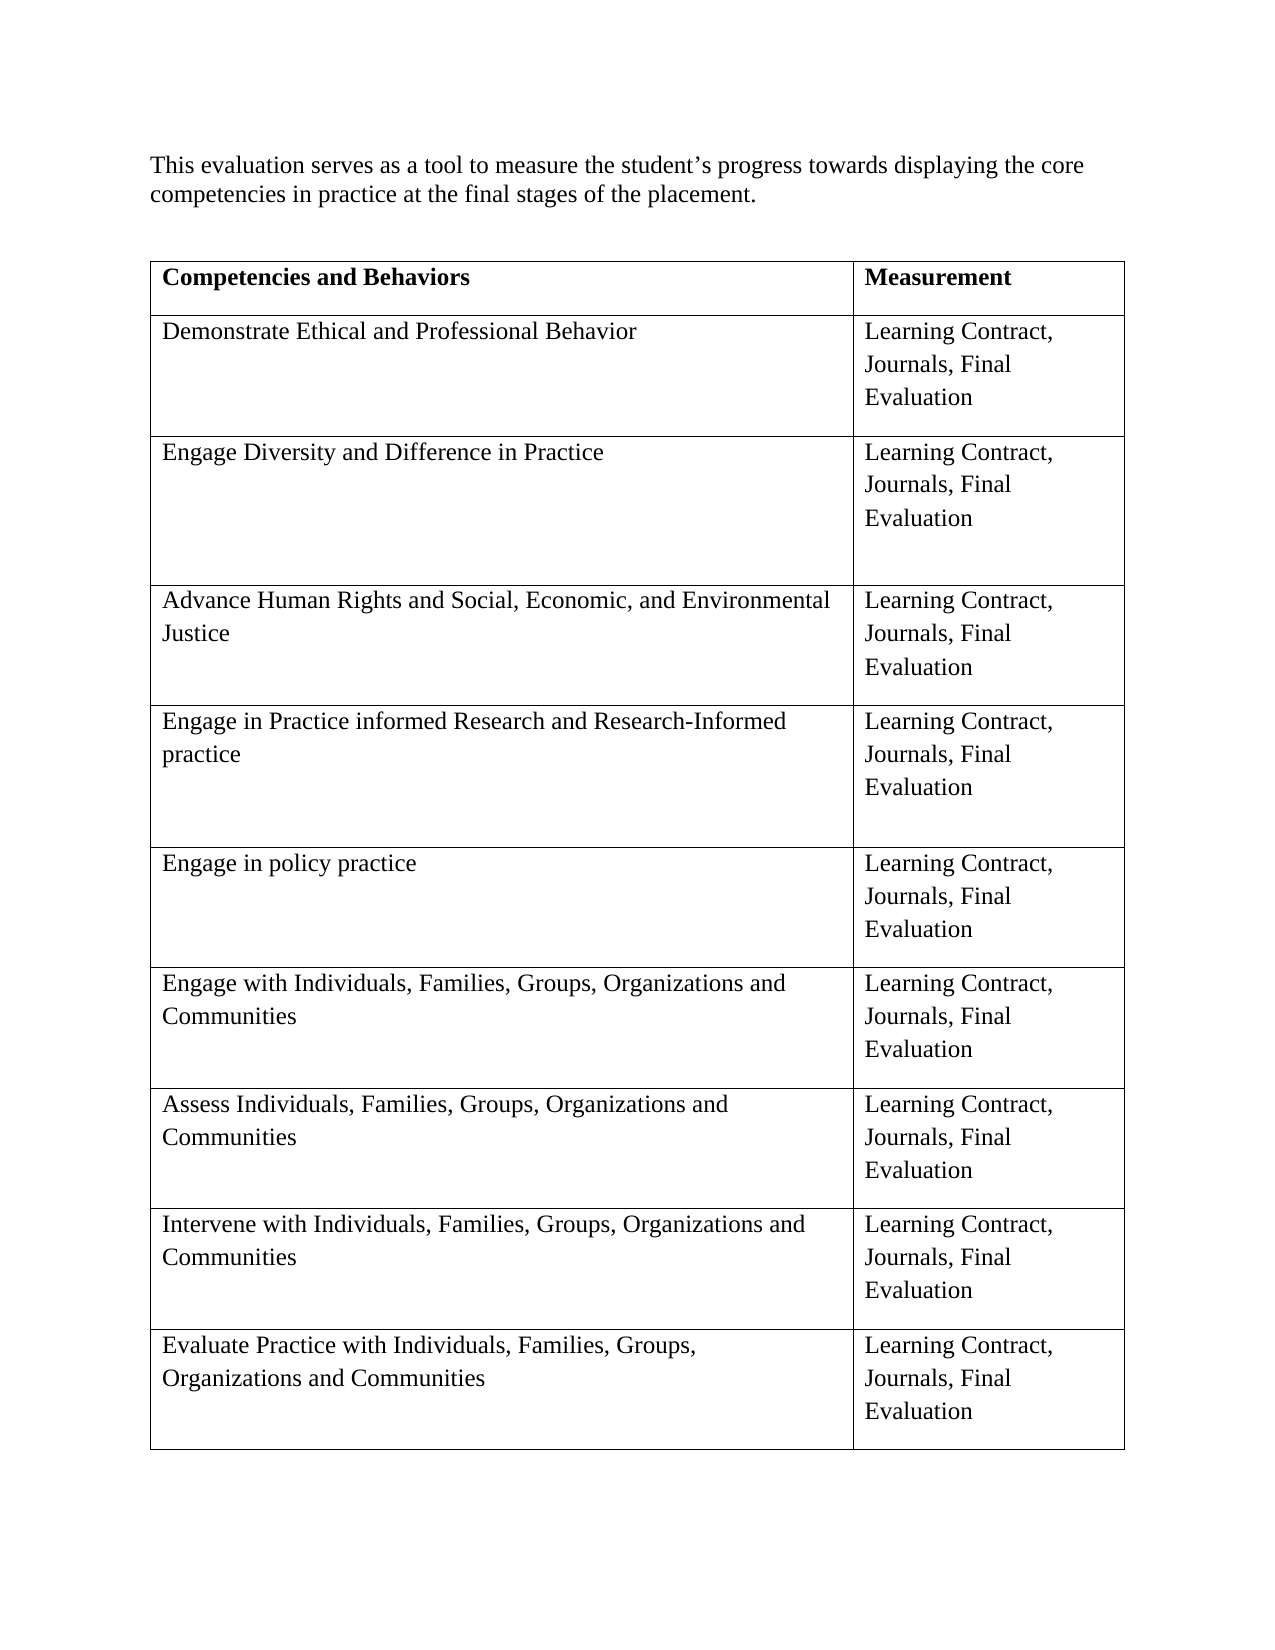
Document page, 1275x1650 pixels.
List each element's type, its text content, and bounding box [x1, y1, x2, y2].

table_cell Learning Contract, Journals, Final Evaluation [854, 1209, 1124, 1329]
table_cell Learning Contract, Journals, Final Evaluation [854, 706, 1124, 847]
table_header Measurement [854, 262, 1124, 315]
table_cell Learning Contract, Journals, Final Evaluation [854, 586, 1124, 705]
table_cell Intervene with Individuals, Families, Groups, Organizations and Communities [151, 1209, 853, 1329]
table_cell Learning Contract, Journals, Final Evaluation [854, 848, 1124, 967]
table_cell Learning Contract, Journals, Final Evaluation [854, 1330, 1124, 1449]
table_cell Engage in policy practice [151, 848, 853, 967]
table_cell Demonstrate Ethical and Professional Behavior [151, 316, 853, 436]
table_cell Advance Human Rights and Social, Economic, and Environmental Justice [151, 586, 853, 705]
table_cell Learning Contract, Journals, Final Evaluation [854, 437, 1124, 584]
text This evaluation serves as a tool to measure the student’s progress towards displaying the core competencies in practice at the final stages of the placement. [150, 150, 1125, 207]
table_header Competencies and Behaviors [151, 262, 853, 315]
table_cell Engage with Individuals, Families, Groups, Organizations and Communities [151, 968, 853, 1088]
table_cell Learning Contract, Journals, Final Evaluation [854, 1089, 1124, 1208]
table_cell Engage in Practice informed Research and Research-Informed practice [151, 706, 853, 847]
table_cell Engage Diversity and Difference in Practice [151, 437, 853, 584]
table_cell Evaluate Practice with Individuals, Families, Groups, Organizations and Communities [151, 1330, 853, 1449]
table_cell Learning Contract, Journals, Final Evaluation [854, 968, 1124, 1088]
table_cell Assess Individuals, Families, Groups, Organizations and Communities [151, 1089, 853, 1208]
table_cell Learning Contract, Journals, Final Evaluation [854, 316, 1124, 436]
